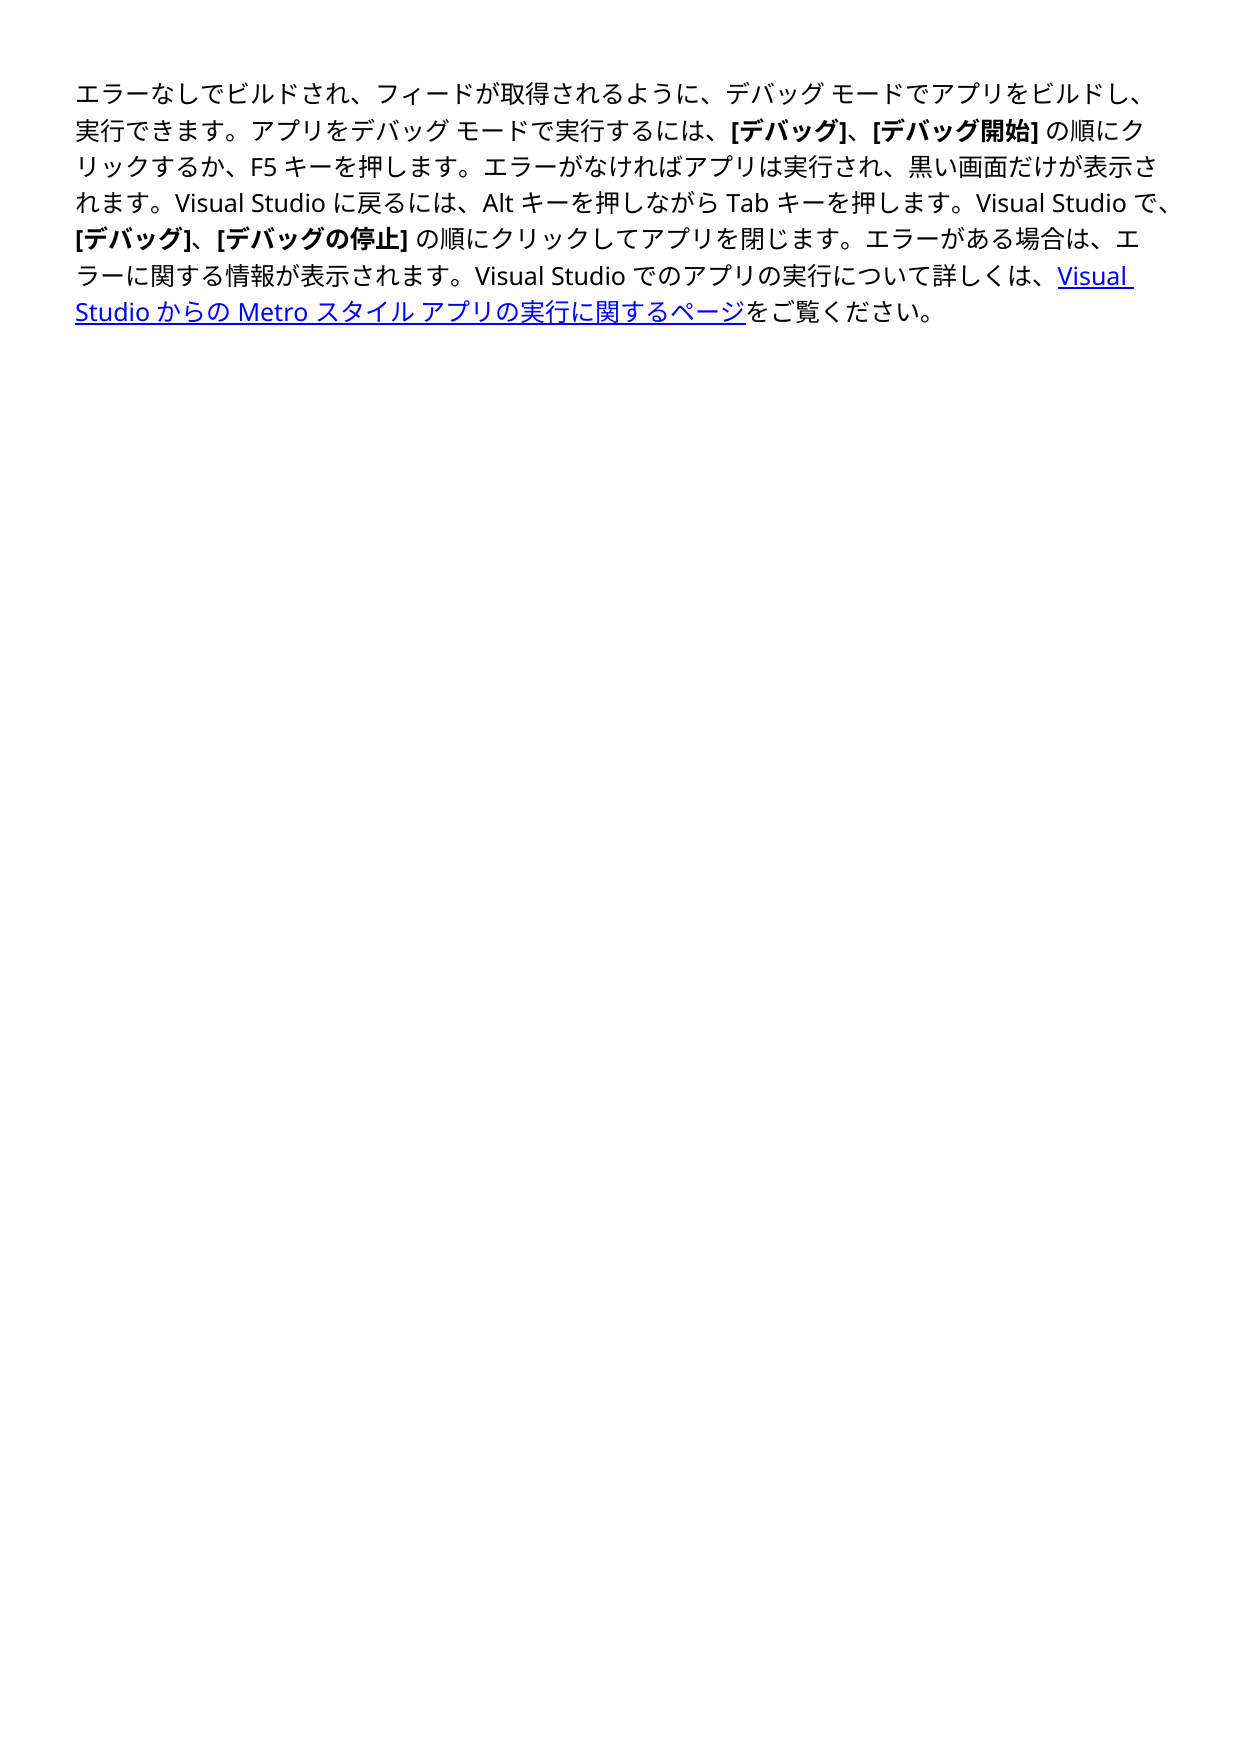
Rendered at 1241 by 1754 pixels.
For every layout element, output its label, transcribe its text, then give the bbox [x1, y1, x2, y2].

text エラーなしでビルドされ、フィードが取得されるように、デバッグ モードでアプリをビルドし、実行できます。アプリをデバッグ モードで実行するには、[デバッグ]、[デバッグ開始] の順にクリックするか、F5 キーを押します。エラーがなければアプリは実行され、黒い画面だけが表示されます。Visual Studio に戻るには、Alt キーを押しながら Tab キーを押します。Visual Studio で、[デバッグ]、[デバッグの停止] の順にクリックしてアプリを閉じます。エラーがある場合は、エラーに関する情報が表示されます。Visual Studio でのアプリの実行について詳しくは、Visual Studio からの Metro スタイル アプリの実行に関するページをご覧ください。 [75, 75, 1165, 329]
